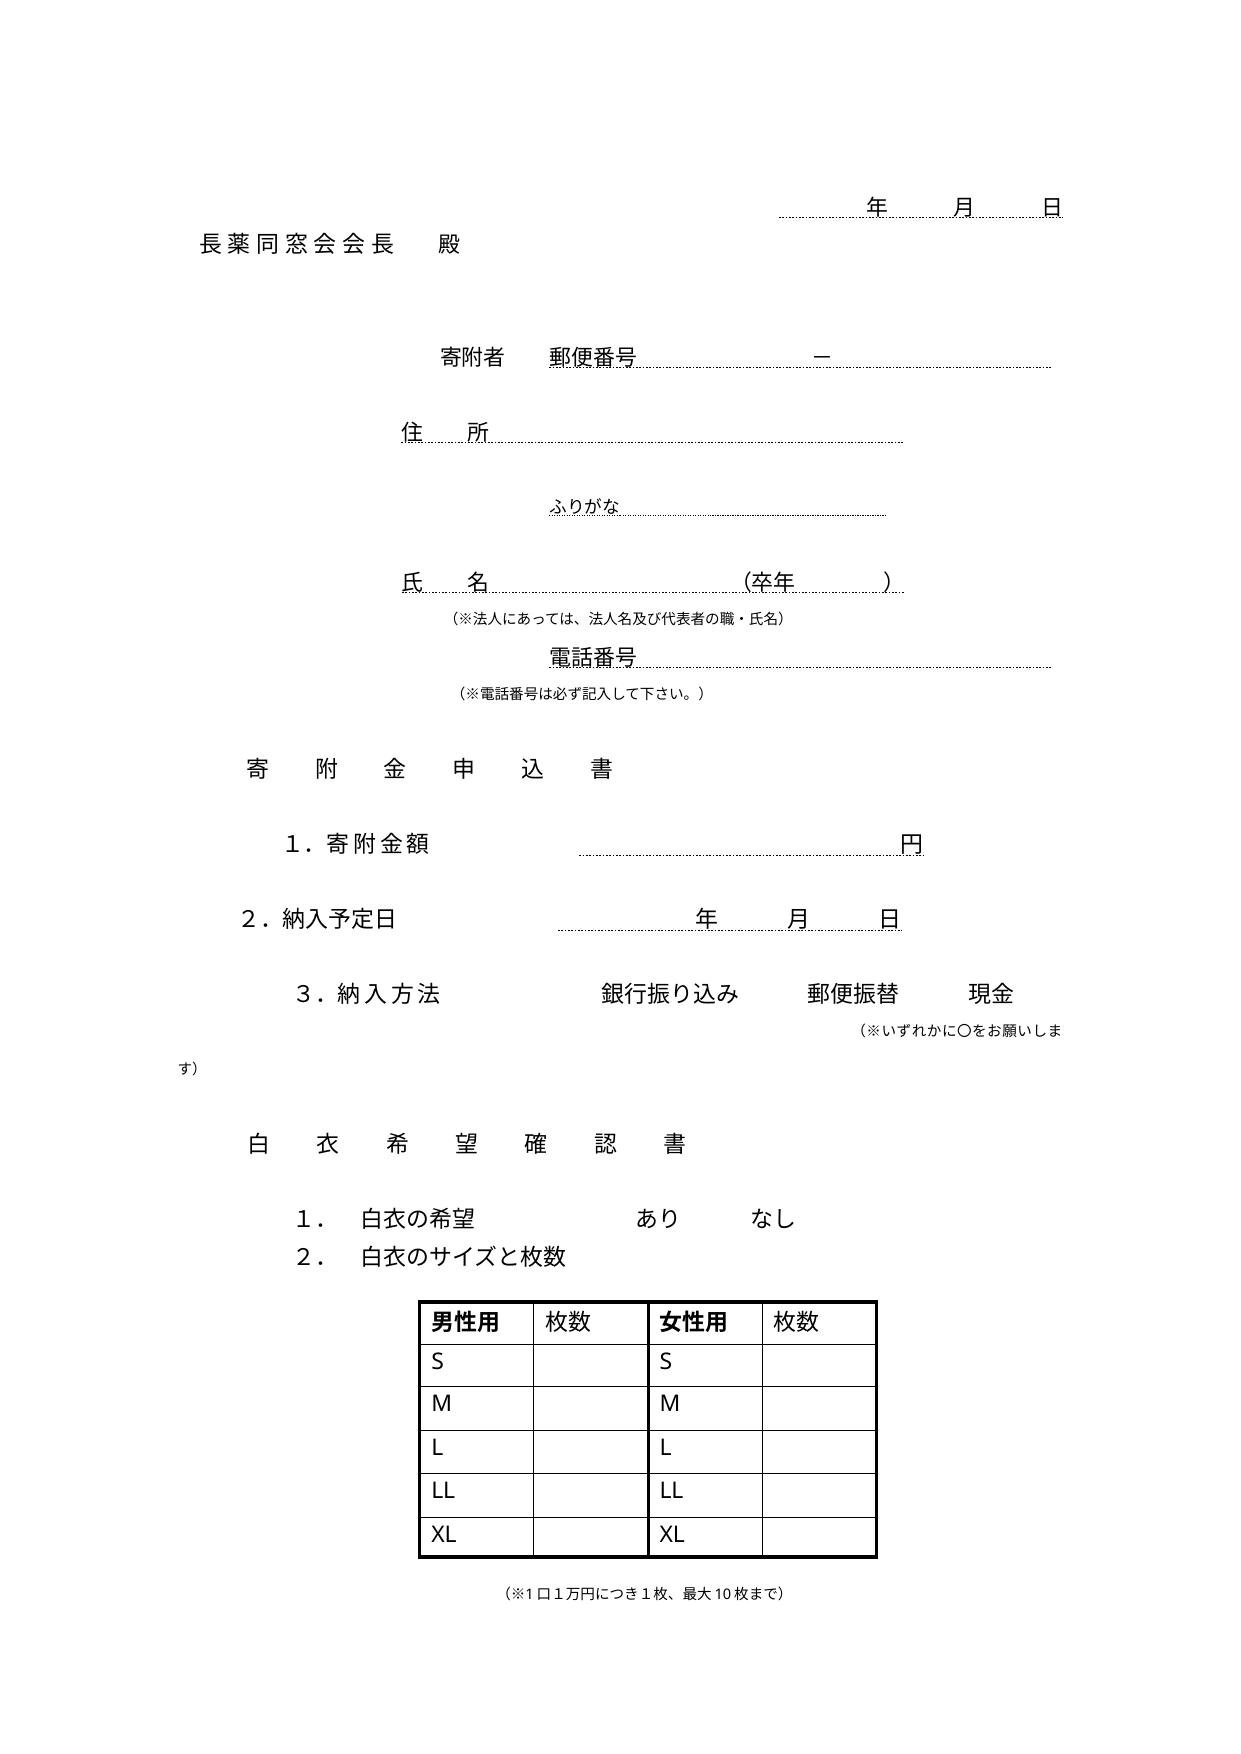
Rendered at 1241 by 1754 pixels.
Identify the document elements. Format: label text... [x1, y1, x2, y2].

text （※電話番号は必ず記入して下さい。） [177, 674, 1063, 712]
text 住 所 [177, 412, 1063, 449]
table_cell [534, 1474, 647, 1517]
table_cell [534, 1387, 647, 1430]
table_cell L [421, 1431, 533, 1473]
text ２． 白衣のサイズと枚数 [177, 1237, 1063, 1274]
table_cell M [421, 1387, 533, 1430]
text ふりがな [177, 487, 1063, 524]
table_cell [763, 1345, 875, 1386]
table_cell [763, 1474, 875, 1517]
table_cell XL [650, 1518, 762, 1555]
table_cell M [650, 1387, 762, 1430]
text （※いずれかに〇をお願いします） [177, 1012, 1063, 1087]
table_header 男性用 [421, 1304, 533, 1344]
text 年 月 日 [177, 187, 1063, 224]
table_cell S [421, 1345, 533, 1386]
table_header 女性用 [650, 1304, 762, 1344]
text 電話番号 [177, 637, 1063, 674]
text 長薬同窓会会長 殿 [177, 224, 1063, 262]
text 寄 附 金 申 込 書 [177, 749, 1063, 787]
table_header 枚数 [763, 1304, 875, 1344]
text 白 衣 希 望 確 認 書 [177, 1124, 1063, 1162]
text 寄附者 郵便番号 － [177, 337, 1063, 374]
text ２．納入予定日 年 月 日 [177, 899, 1063, 937]
text １．寄附金額 円 [177, 824, 1063, 862]
table_cell [763, 1431, 875, 1473]
table_cell XL [421, 1518, 533, 1555]
table_cell L [650, 1431, 762, 1473]
table_header 枚数 [534, 1304, 647, 1344]
table_cell [534, 1518, 647, 1555]
text ３．納入方法 銀行振り込み 郵便振替 現金 [177, 974, 1063, 1012]
table_cell S [650, 1345, 762, 1386]
text １． 白衣の希望 あり なし [177, 1199, 1063, 1237]
text （※1口１万円につき１枚、最大10枚まで） [177, 1574, 1063, 1612]
table_cell LL [650, 1474, 762, 1517]
text 氏 名 （卒年 ） [177, 562, 1063, 599]
table_cell [534, 1345, 647, 1386]
table_cell [763, 1387, 875, 1430]
table_cell [763, 1518, 875, 1555]
text （※法人にあっては、法人名及び代表者の職・氏名） [177, 599, 1063, 637]
table_cell LL [421, 1474, 533, 1517]
table_cell [534, 1431, 647, 1473]
